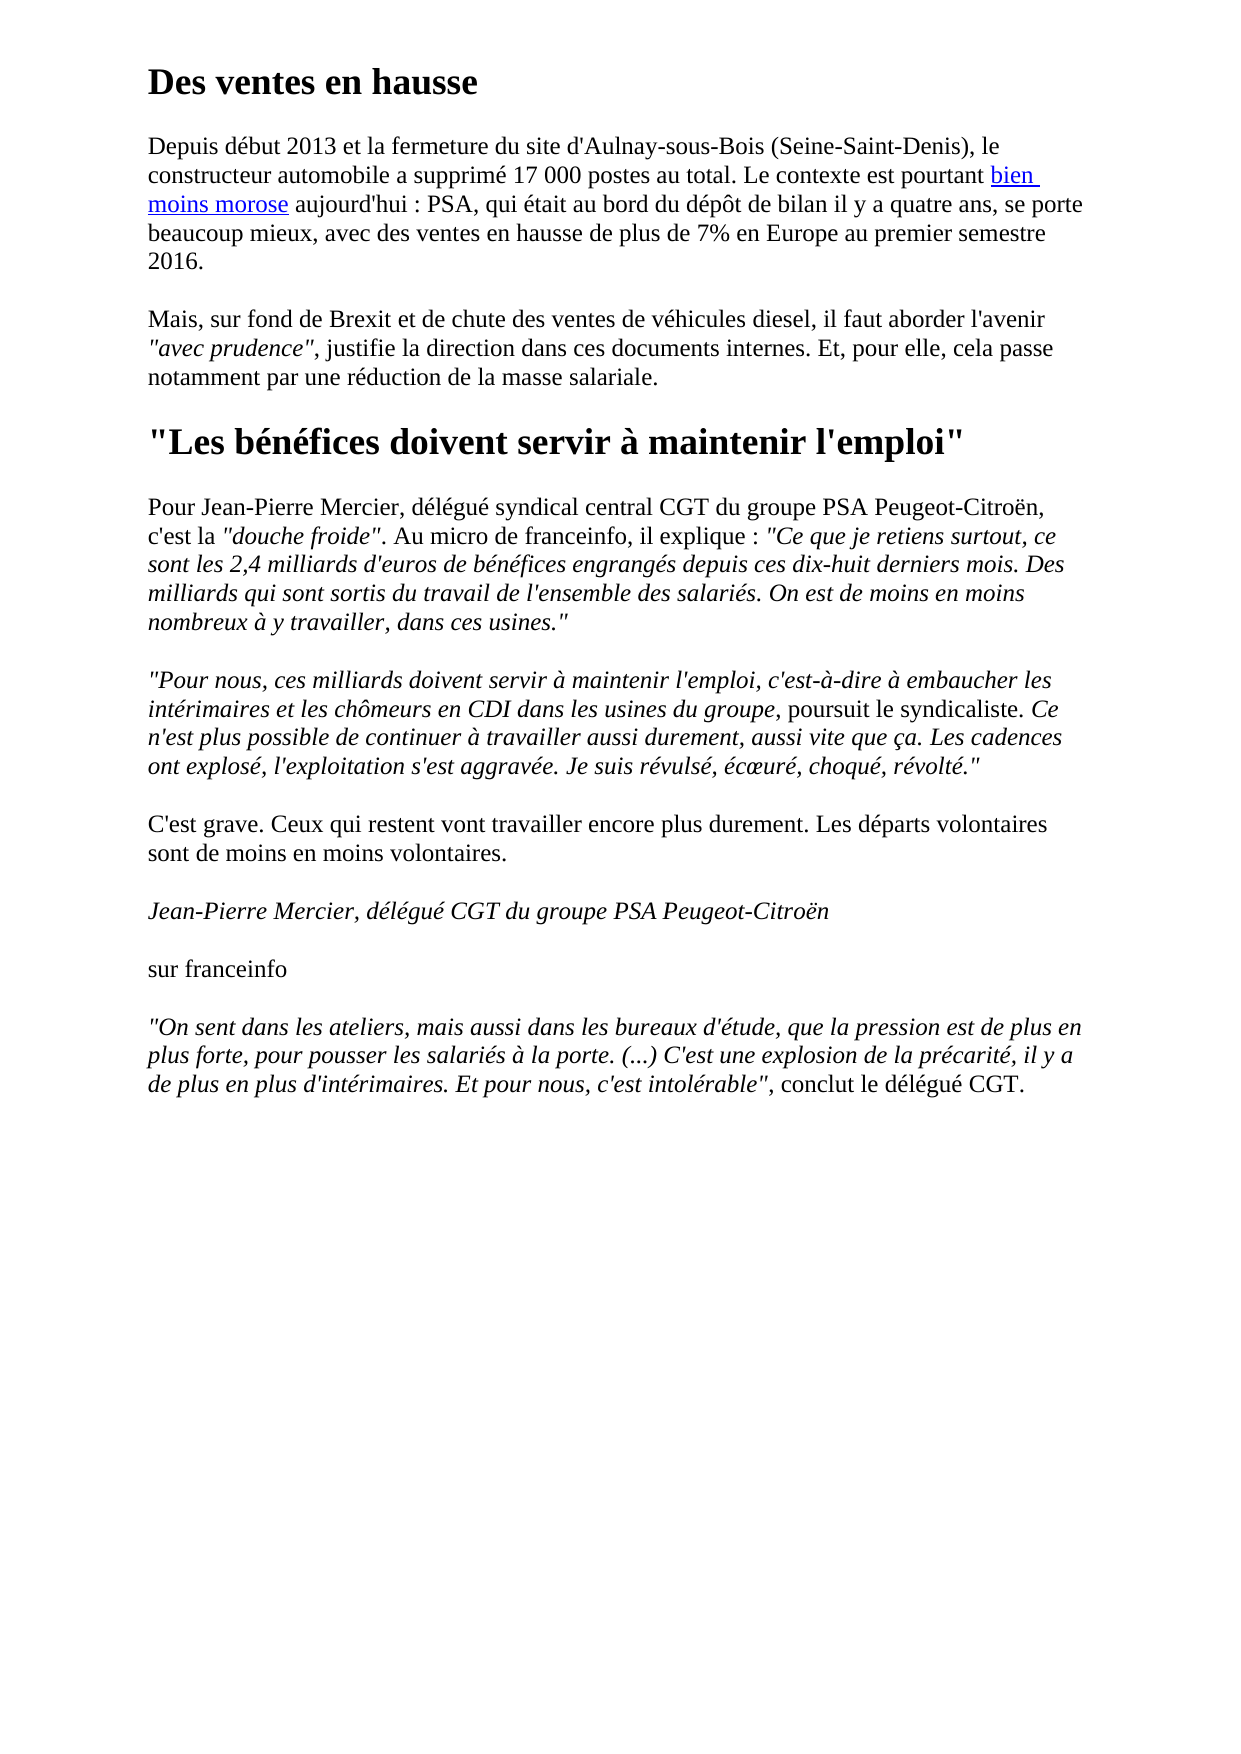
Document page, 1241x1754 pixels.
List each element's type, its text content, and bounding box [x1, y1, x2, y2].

text Des ventes en hausse [148, 59, 1093, 102]
text Pour Jean-Pierre Mercier, délégué syndical central CGT du groupe PSA Peugeot-Citroën, c'est la "douche froide". Au micro de franceinfo, il explique : "Ce que je retiens surtout, ce sont les 2,4 milliards d'euros de bénéfices engrangés depuis ces dix-huit derniers mois. Des milliards qui sont sortis du travail de l'ensemble des salariés. On est de moins en moins nombreux à y travailler, dans ces usines." [148, 492, 1093, 636]
text "Pour nous, ces milliards doivent servir à maintenir l'emploi, c'est-à-dire à embaucher les intérimaires et les chômeurs en CDI dans les usines du groupe, poursuit le syndicaliste. Ce n'est plus possible de continuer à travailler aussi durement, aussi vite que ça. Les cadences ont explosé, l'exploitation s'est aggravée. Je suis révulsé, écœuré, choqué, révolté." [148, 665, 1093, 780]
text Jean-Pierre Mercier, délégué CGT du groupe PSA Peugeot-Citroën [148, 896, 1093, 924]
text C'est grave. Ceux qui restent vont travailler encore plus durement. Les départs volontaires sont de moins en moins volontaires. [148, 809, 1093, 867]
text Mais, sur fond de Brexit et de chute des ventes de véhicules diesel, il faut aborder l'avenir "avec prudence", justifie la direction dans ces documents internes. Et, pour elle, cela passe notamment par une réduction de la masse salariale. [148, 304, 1093, 391]
text "Les bénéfices doivent servir à maintenir l'emploi" [148, 420, 1093, 463]
text "On sent dans les ateliers, mais aussi dans les bureaux d'étude, que la pression est de plus en plus forte, pour pousser les salariés à la porte. (...) C'est une explosion de la précarité, il y a de plus en plus d'intérimaires. Et pour nous, c'est intolérable", conclut le délégué CGT. [148, 1012, 1093, 1098]
text sur franceinfo [148, 954, 1093, 982]
text Depuis début 2013 et la fermeture du site d'Aulnay-sous-Bois (Seine-Saint-Denis), le constructeur automobile a supprimé 17 000 postes au total. Le contexte est pourtant bien moins morose aujourd'hui : PSA, qui était au bord du dépôt de bilan il y a quatre ans, se porte beaucoup mieux, avec des ventes en hausse de plus de 7% en Europe au premier semestre 2016. [148, 131, 1093, 275]
